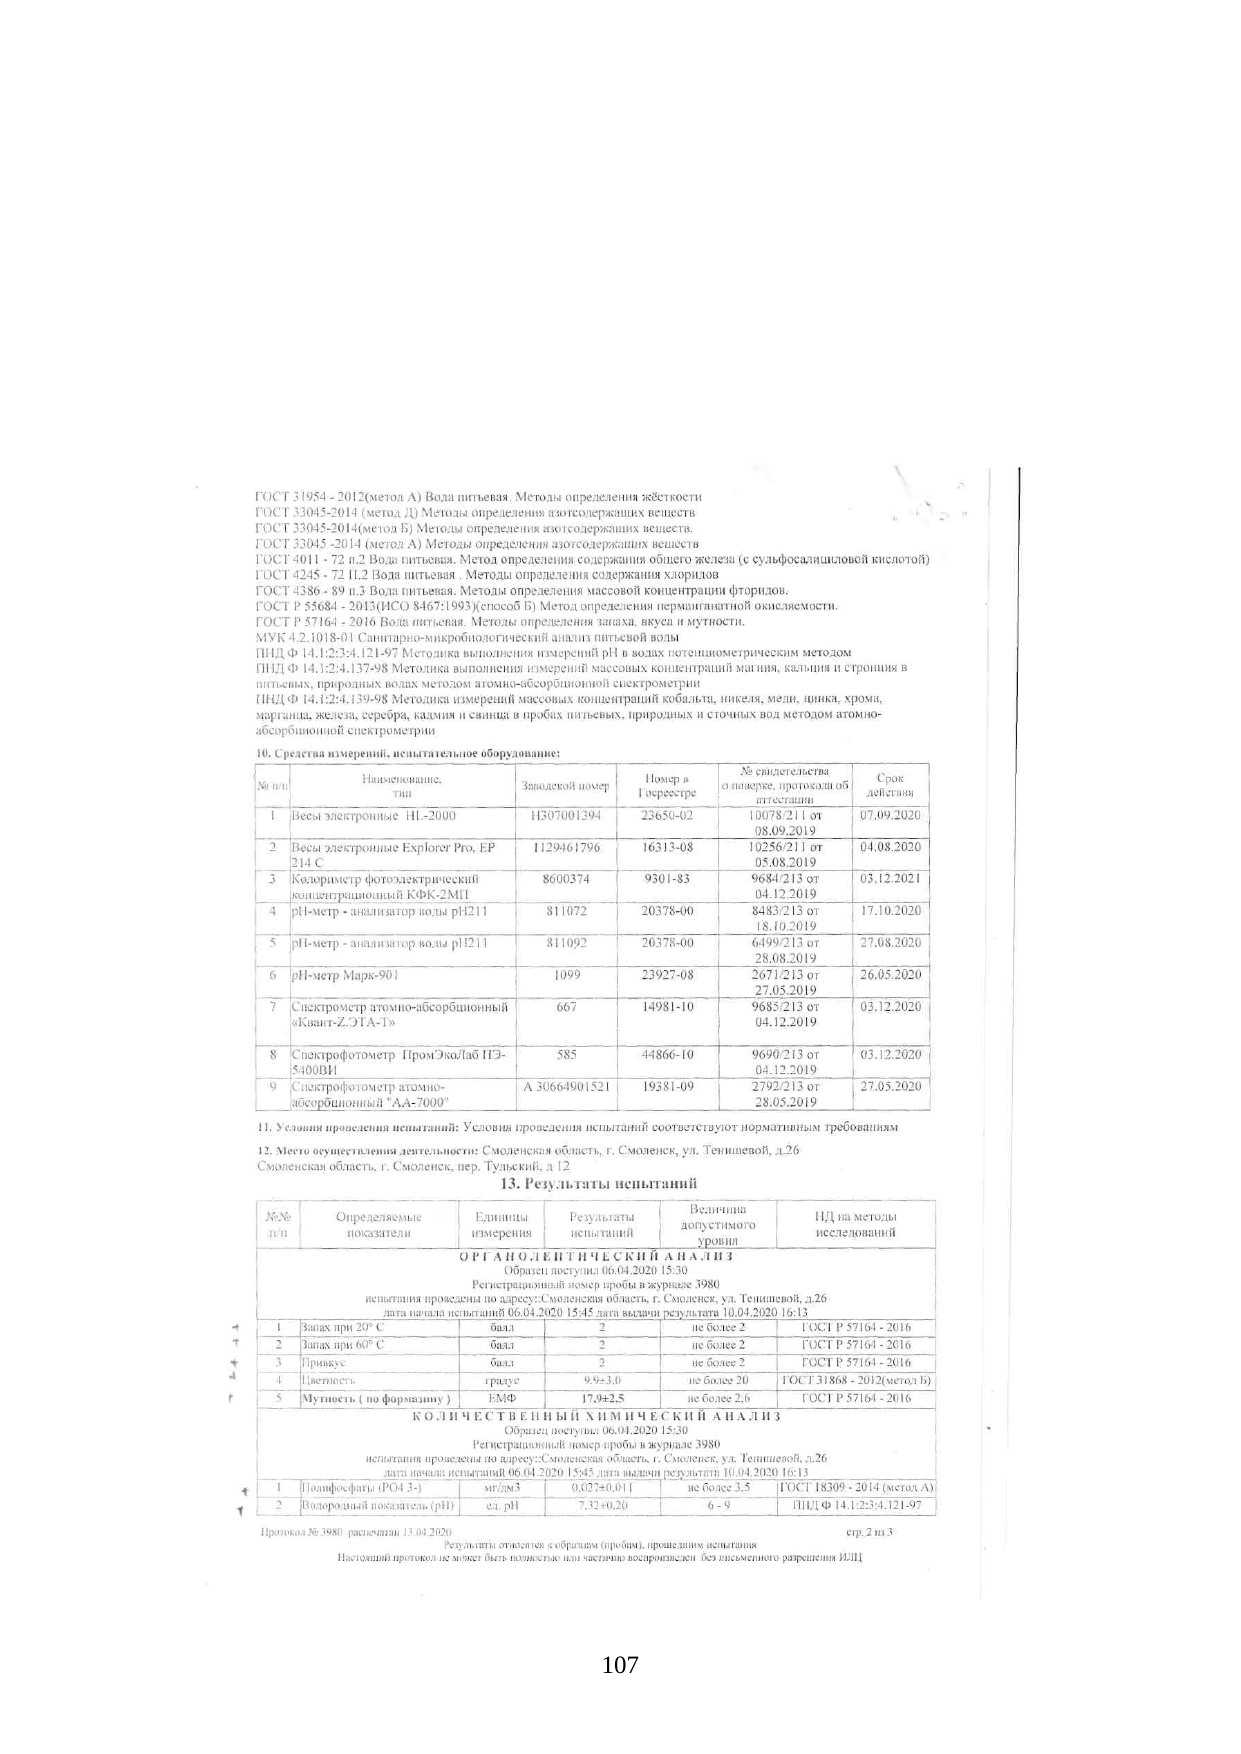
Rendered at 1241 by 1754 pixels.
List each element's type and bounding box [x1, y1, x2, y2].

picture [150, 456, 1036, 1600]
